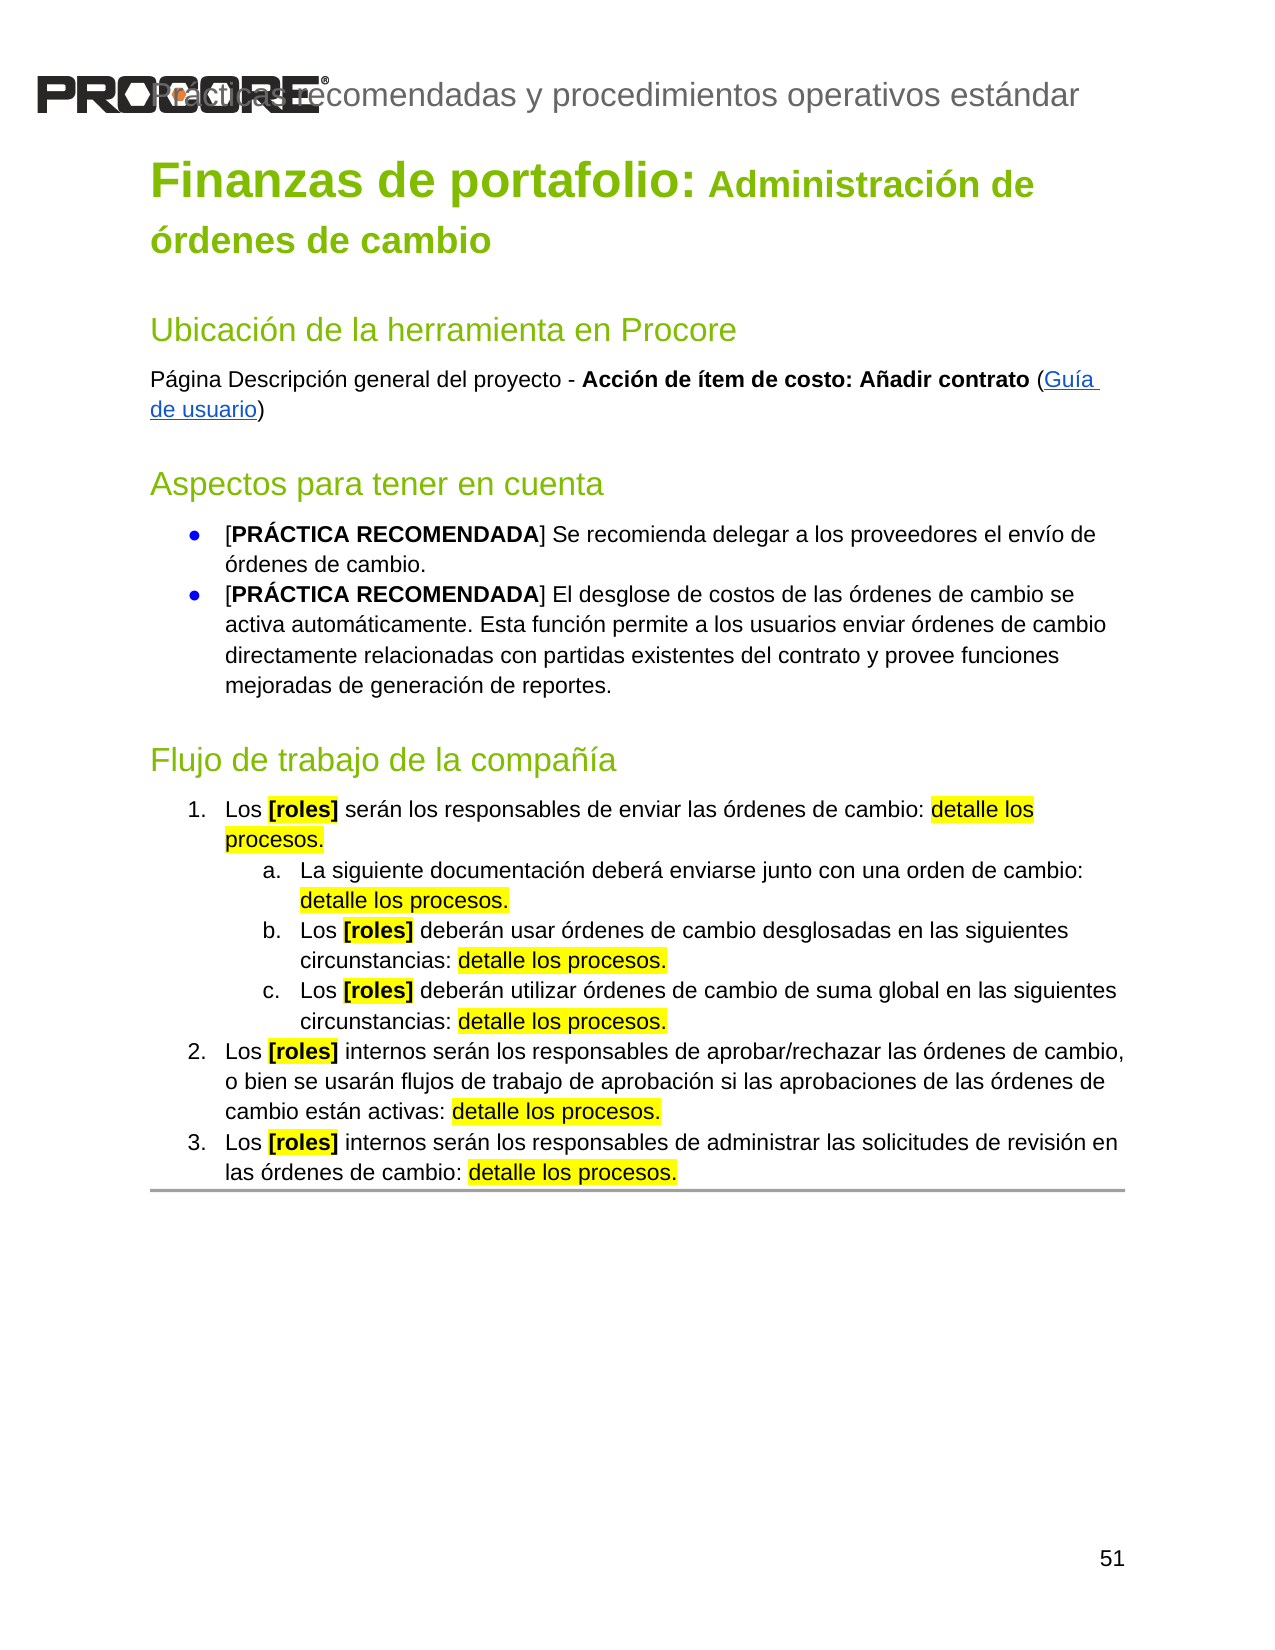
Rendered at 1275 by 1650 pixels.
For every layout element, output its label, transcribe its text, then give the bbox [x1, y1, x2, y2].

subtitle Finanzas de portafolio: Administración de órdenes de cambio [150, 150, 1125, 261]
list [PRÁCTICA RECOMENDADA] Se recomienda delegar a los proveedores el envío de órdenes de cambio. [187, 521, 1125, 577]
text Página Descripción general del proyecto - Acción de ítem de costo: Añadir contrato (Guía de usuario) [150, 366, 1125, 423]
subtitle Flujo de trabajo de la compañía [150, 739, 1125, 778]
list Los [roles] deberán utilizar órdenes de cambio de suma global en las siguientes circunstancias: detalle los procesos. [262, 977, 1125, 1034]
subtitle Aspectos para tener en cuenta [150, 464, 1125, 503]
picture [37, 76, 329, 113]
list Los [roles] internos serán los responsables de aprobar/rechazar las órdenes de cambio, o bien se usarán flujos de trabajo de aprobación si las aprobaciones de las órdenes de cambio están activas: detalle los procesos. [187, 1038, 1125, 1125]
list Los [roles] internos serán los responsables de administrar las solicitudes de revisión en las órdenes de cambio: detalle los procesos. [187, 1128, 1125, 1185]
list Los [roles] serán los responsables de enviar las órdenes de cambio: detalle los procesos. [187, 796, 1125, 853]
list [PRÁCTICA RECOMENDADA] El desglose de costos de las órdenes de cambio se activa automáticamente. Esta función permite a los usuarios enviar órdenes de cambio directamente relacionadas con partidas existentes del contrato y provee funciones mejoradas de generación de reportes. [187, 581, 1125, 698]
list Los [roles] deberán usar órdenes de cambio desglosadas en las siguientes circunstancias: detalle los procesos. [262, 917, 1125, 974]
list La siguiente documentación deberá enviarse junto con una orden de cambio: detalle los procesos. [262, 857, 1125, 913]
subtitle Ubicación de la herramienta en Procore [150, 309, 1125, 348]
